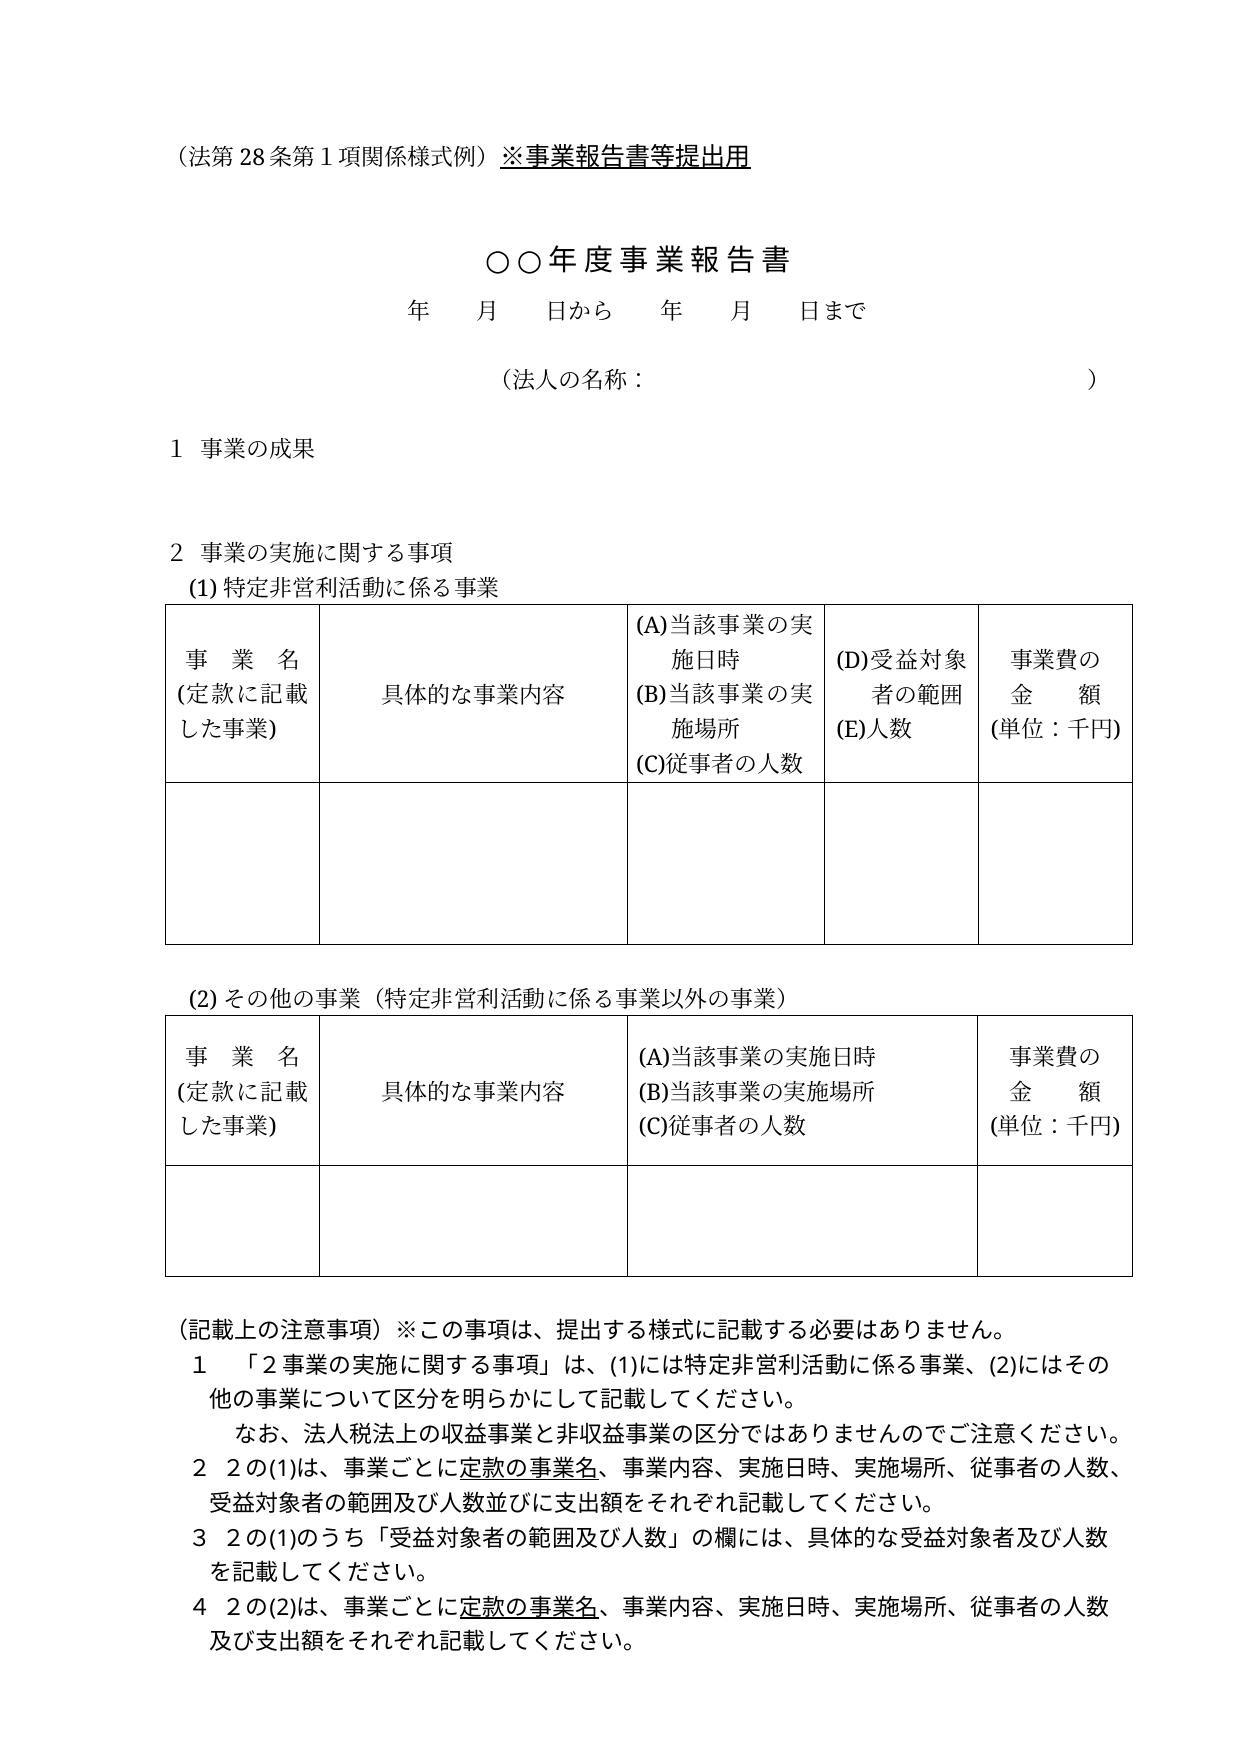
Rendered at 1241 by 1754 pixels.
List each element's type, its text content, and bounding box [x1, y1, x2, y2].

text (1) 特定非営利活動に係る事業 [165, 569, 1110, 604]
text ２ ２の(1)は、事業ごとに定款の事業名、事業内容、実施日時、実施場所、従事者の人数、受益対象者の範囲及び人数並びに支出額をそれぞれ記載してください。 [188, 1450, 1110, 1519]
table_cell [166, 1166, 319, 1276]
text （法第28条第１項関係様式例）※事業報告書等提出用 [165, 119, 1110, 189]
text ３ ２の(1)のうち「受益対象者の範囲及び人数」の欄には、具体的な受益対象者及び人数を記載してください。 [188, 1519, 1110, 1588]
table_cell [825, 783, 978, 944]
text １ 「２事業の実施に関する事項」は、(1)には特定非営利活動に係る事業、(2)にはその他の事業について区分を明らかにして記載してください。 [188, 1346, 1110, 1415]
table_cell [628, 783, 824, 944]
table_cell [628, 1166, 977, 1276]
text （法人の名称： ） [165, 362, 1110, 396]
table_cell [166, 783, 319, 944]
text なお、法人税法上の収益事業と非収益事業の区分ではありませんのでご注意ください。 [188, 1415, 1110, 1450]
text ○○年度事業報告書 [165, 223, 1110, 292]
table_cell [979, 783, 1132, 944]
table_header 事業費の 金 額 (単位：千円) [979, 605, 1132, 782]
text ２ 事業の実施に関する事項 [165, 534, 1110, 569]
table_header 具体的な事業内容 [320, 605, 627, 782]
table_cell [320, 1166, 627, 1276]
text １ 事業の成果 [165, 431, 1110, 465]
table_header 事 業 名 (定款に記載した事業) [166, 605, 319, 782]
text 年 月 日から 年 月 日まで [165, 292, 1110, 327]
table_header 事 業 名 (定款に記載した事業) [166, 1016, 319, 1165]
table_header 事業費の 金 額 (単位：千円) [978, 1016, 1132, 1165]
text （記載上の注意事項）※この事項は、提出する様式に記載する必要はありません。 [165, 1311, 1110, 1346]
table_header 具体的な事業内容 [320, 1016, 627, 1165]
text (2) その他の事業（特定非営利活動に係る事業以外の事業） [165, 980, 1110, 1014]
text ４ ２の(2)は、事業ごとに定款の事業名、事業内容、実施日時、実施場所、従事者の人数及び支出額をそれぞれ記載してください。 [188, 1588, 1110, 1657]
table_header (D)受益対象者の範囲 (E)人数 [825, 605, 978, 782]
table_cell [978, 1166, 1132, 1276]
table_cell [320, 783, 627, 944]
table_header (A)当該事業の実施日時 (B)当該事業の実施場所 (C)従事者の人数 [628, 1016, 977, 1165]
table_header (A)当該事業の実施日時 (B)当該事業の実施場所 (C)従事者の人数 [628, 605, 824, 782]
